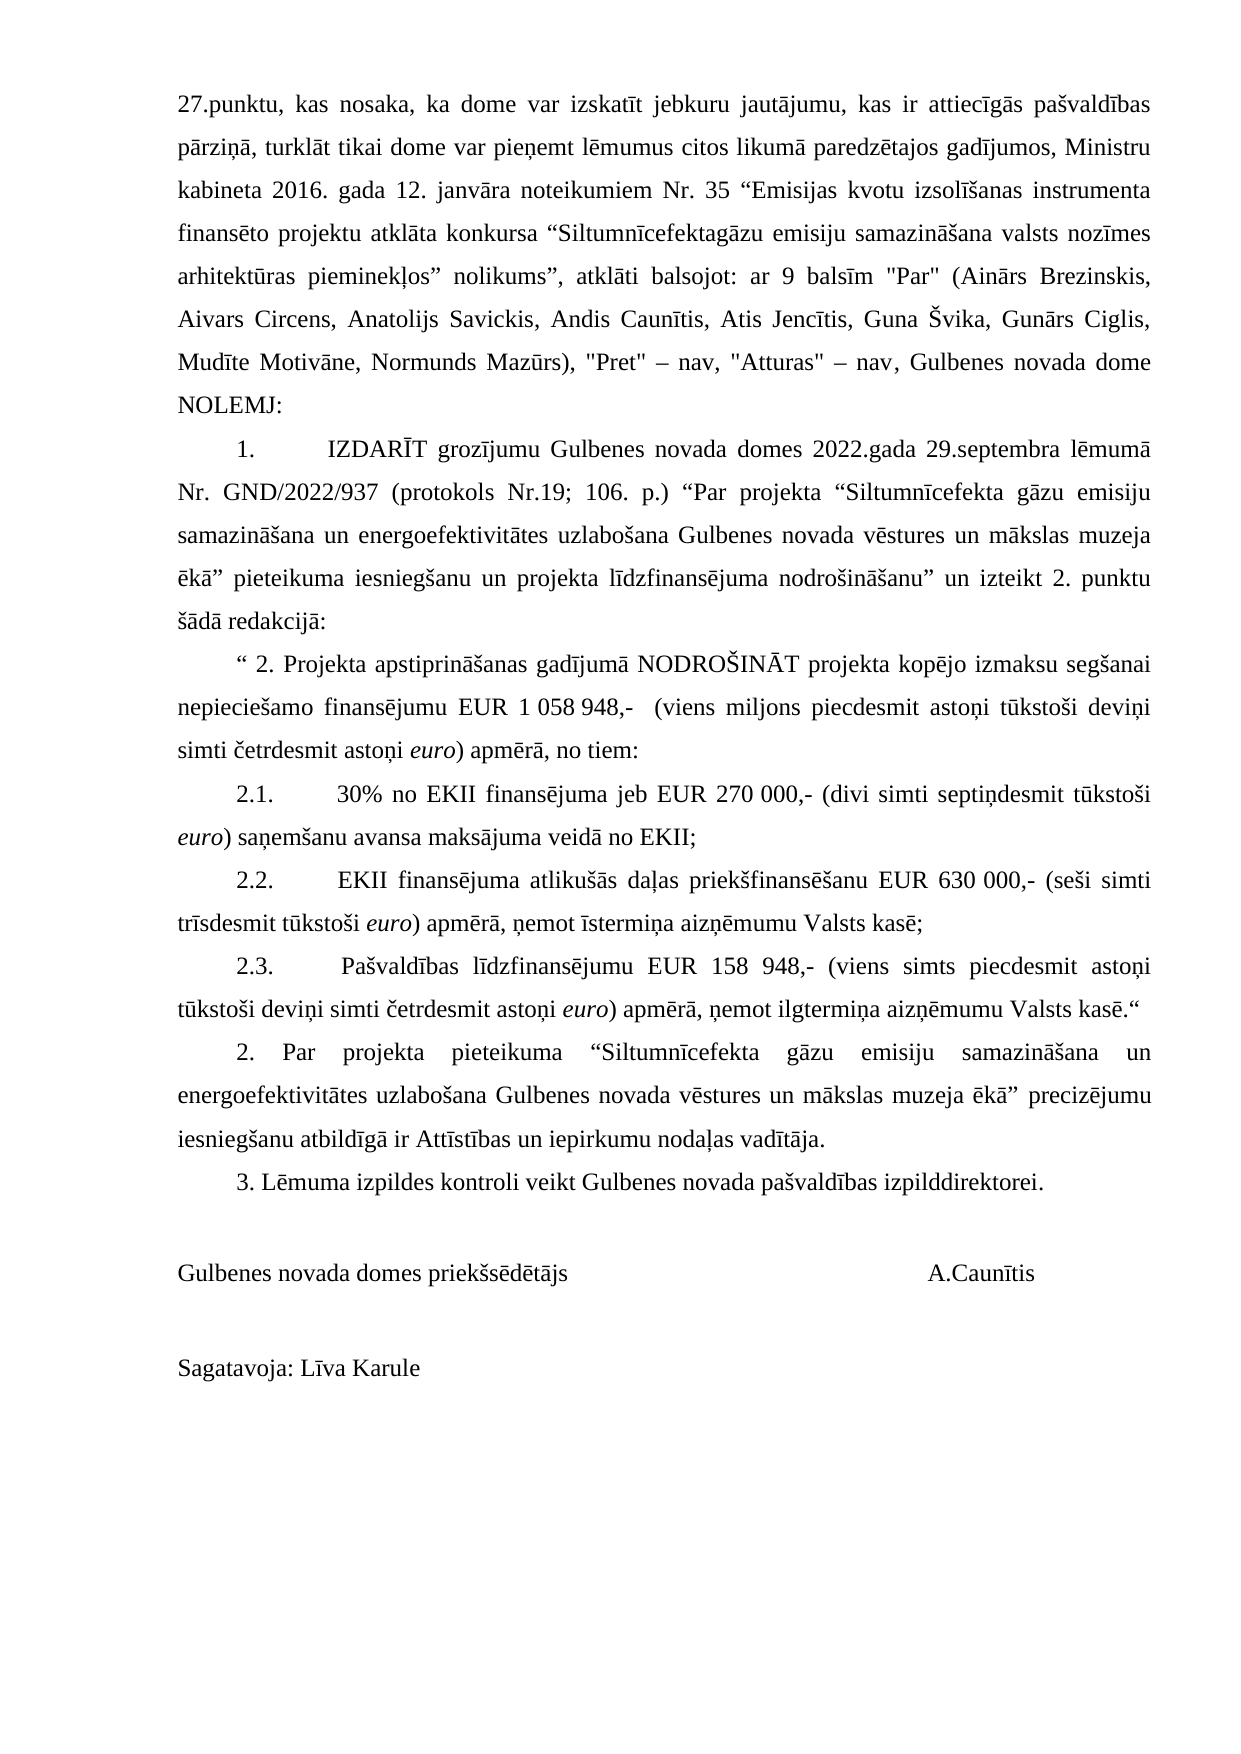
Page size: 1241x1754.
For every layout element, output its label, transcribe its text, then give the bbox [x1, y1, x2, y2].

text “ 2. Projekta apstiprināšanas gadījumā NODROŠINĀT projekta kopējo izmaksu segšanai nepieciešamo finansējumu EUR 1 058 948,- (viens miljons piecdesmit astoņi tūkstoši deviņi simti četrdesmit astoņi euro) apmērā, no tiem: [177, 649, 1152, 764]
text 3. Lēmuma izpildes kontroli veikt Gulbenes novada pašvaldības izpilddirektorei. [177, 1167, 1152, 1196]
text Gulbenes novada domes priekšsēdētājs A.Caunītis [177, 1258, 1152, 1286]
list IZDARĪT grozījumu Gulbenes novada domes 2022.gada 29.septembra lēmumā Nr. GND/2022/937 (protokols Nr.19; 106. p.) “Par projekta “Siltumnīcefekta gāzu emisiju samazināšana un energoefektivitātes uzlabošana Gulbenes novada vēstures un mākslas muzeja ēkā” pieteikuma iesniegšanu un projekta līdzfinansējuma nodrošināšanu” un izteikt 2. punktu šādā redakcijā: [177, 434, 1152, 635]
list 30% no EKII finansējuma jeb EUR 270 000,- (divi simti septiņdesmit tūkstoši euro) saņemšanu avansa maksājuma veidā no EKII; [177, 779, 1152, 851]
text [177, 89, 1152, 419]
text 2. Par projekta pieteikuma “Siltumnīcefekta gāzu emisiju samazināšana un energoefektivitātes uzlabošana Gulbenes novada vēstures un mākslas muzeja ēkā” precizējumu iesniegšanu atbildīgā ir Attīstības un iepirkumu nodaļas vadītāja. [177, 1037, 1152, 1152]
list EKII finansējuma atlikušās daļas priekšfinansēšanu EUR 630 000,- (seši simti trīsdesmit tūkstoši euro) apmērā, ņemot īstermiņa aizņēmumu Valsts kasē; [177, 865, 1152, 937]
text Sagatavoja: Līva Karule [177, 1353, 1152, 1382]
list Pašvaldības līdzfinansējumu EUR 158 948,- (viens simts piecdesmit astoņi tūkstoši deviņi simti četrdesmit astoņi euro) apmērā, ņemot ilgtermiņa aizņēmumu Valsts kasē.“ [177, 951, 1152, 1023]
